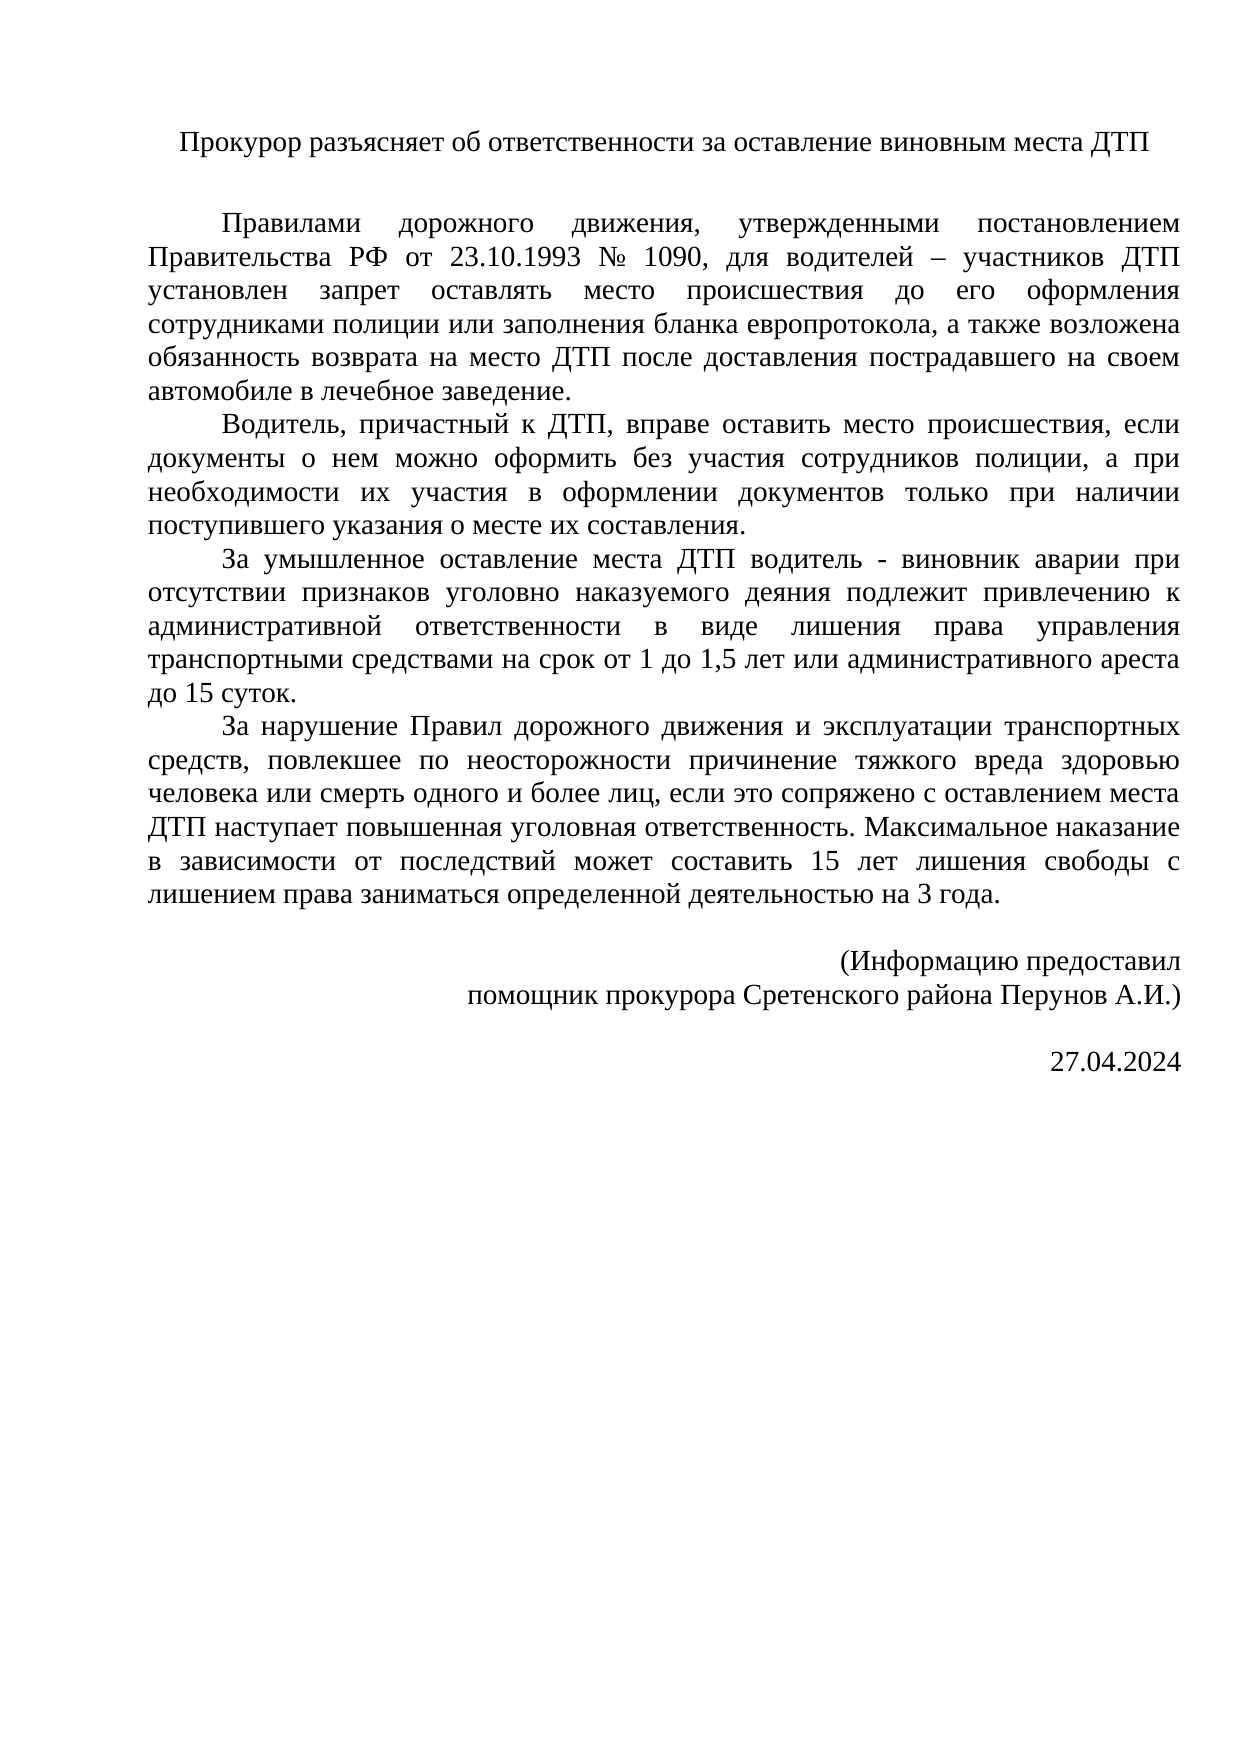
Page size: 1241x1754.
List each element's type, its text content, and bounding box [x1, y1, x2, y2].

text 27.04.2024 [148, 1044, 1181, 1077]
text За нарушение Правил дорожного движения и эксплуатации транспортных средств, повлекшее по неосторожности причинение тяжкого вреда здоровью человека или смерть одного и более лиц, если это сопряжено с оставлением места ДТП наступает повышенная уголовная ответственность. Максимальное наказание в зависимости от последствий может составить 15 лет лишения свободы с лишением права заниматься определенной деятельностью на 3 года. [148, 708, 1181, 910]
text Водитель, причастный к ДТП, вправе оставить место происшествия, если документы о нем можно оформить без участия сотрудников полиции, а при необходимости их участия в оформлении документов только при наличии поступившего указания о месте их составления. [148, 407, 1181, 541]
text За умышленное оставление места ДТП водитель - виновник аварии при отсутствии признаков уголовно наказуемого деяния подлежит привлечению к административной ответственности в виде лишения права управления транспортными средствами на срок от 1 до 1,5 лет или административного ареста до 15 суток. [148, 541, 1181, 708]
subtitle Прокурор разъясняет об ответственности за оставление виновным места ДТП [148, 118, 1181, 157]
text Правилами дорожного движения, утвержденными постановлением Правительства РФ от 23.10.1993 № 1090, для водителей – участников ДТП установлен запрет оставлять место происшествия до его оформления сотрудниками полиции или заполнения бланка европротокола, а также возложена обязанность возврата на место ДТП после доставления пострадавшего на своем автомобиле в лечебное заведение. [148, 205, 1181, 407]
text (Информацию предоставил [148, 943, 1181, 977]
text помощник прокурора Сретенского района Перунов А.И.) [148, 977, 1181, 1010]
